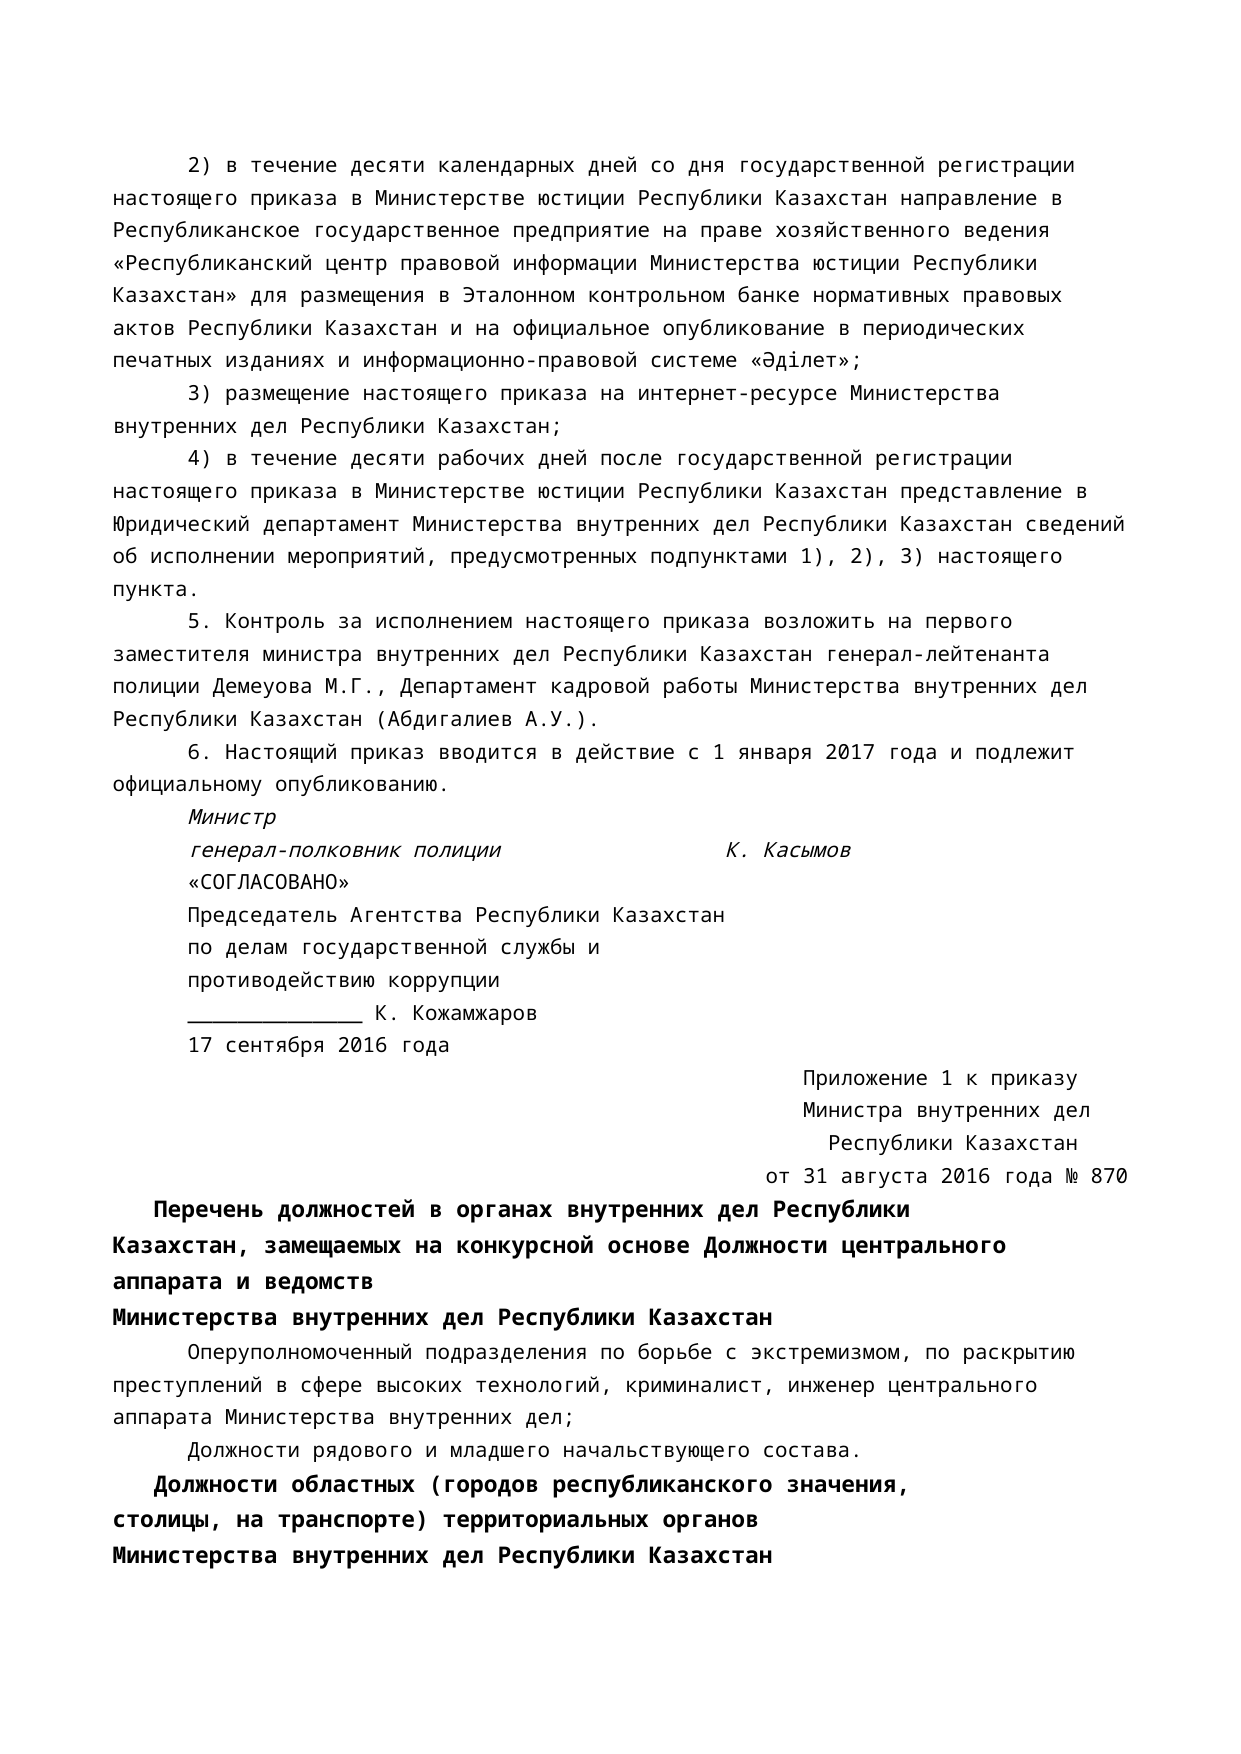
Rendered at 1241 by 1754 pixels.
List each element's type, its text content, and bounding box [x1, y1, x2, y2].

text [112, 150, 1128, 798]
text «СОГЛАСОВАНО» Председатель Агентства Республики Казахстан по делам государственной службы и противодействию коррупции ______________ К. Кожамжаров 17 сентября 2016 года [112, 867, 1128, 1059]
text Министр генерал-полковник полиции К. Касымов [112, 802, 1128, 863]
text Приложение 1 к приказу Министра внутренних дел Республики Казахстан от 31 августа 2016 года № 870 [112, 1063, 1128, 1189]
text Должности областных (городов республиканского значения, столицы, на транспорте) территориальных органов Министерства внутренних дел Республики Казахстан [112, 1467, 1128, 1571]
text Оперуполномоченный подразделения по борьбе с экстремизмом, по раскрытию преступлений в сфере высоких технологий, криминалист, инженер центрального аппарата Министерства внутренних дел; Должности рядового и младшего начальствующего состава. [112, 1337, 1128, 1463]
text Перечень должностей в органах внутренних дел Республики Казахстан, замещаемых на конкурсной основе Должности центрального аппарата и ведомств Министерства внутренних дел Республики Казахстан [112, 1193, 1128, 1332]
